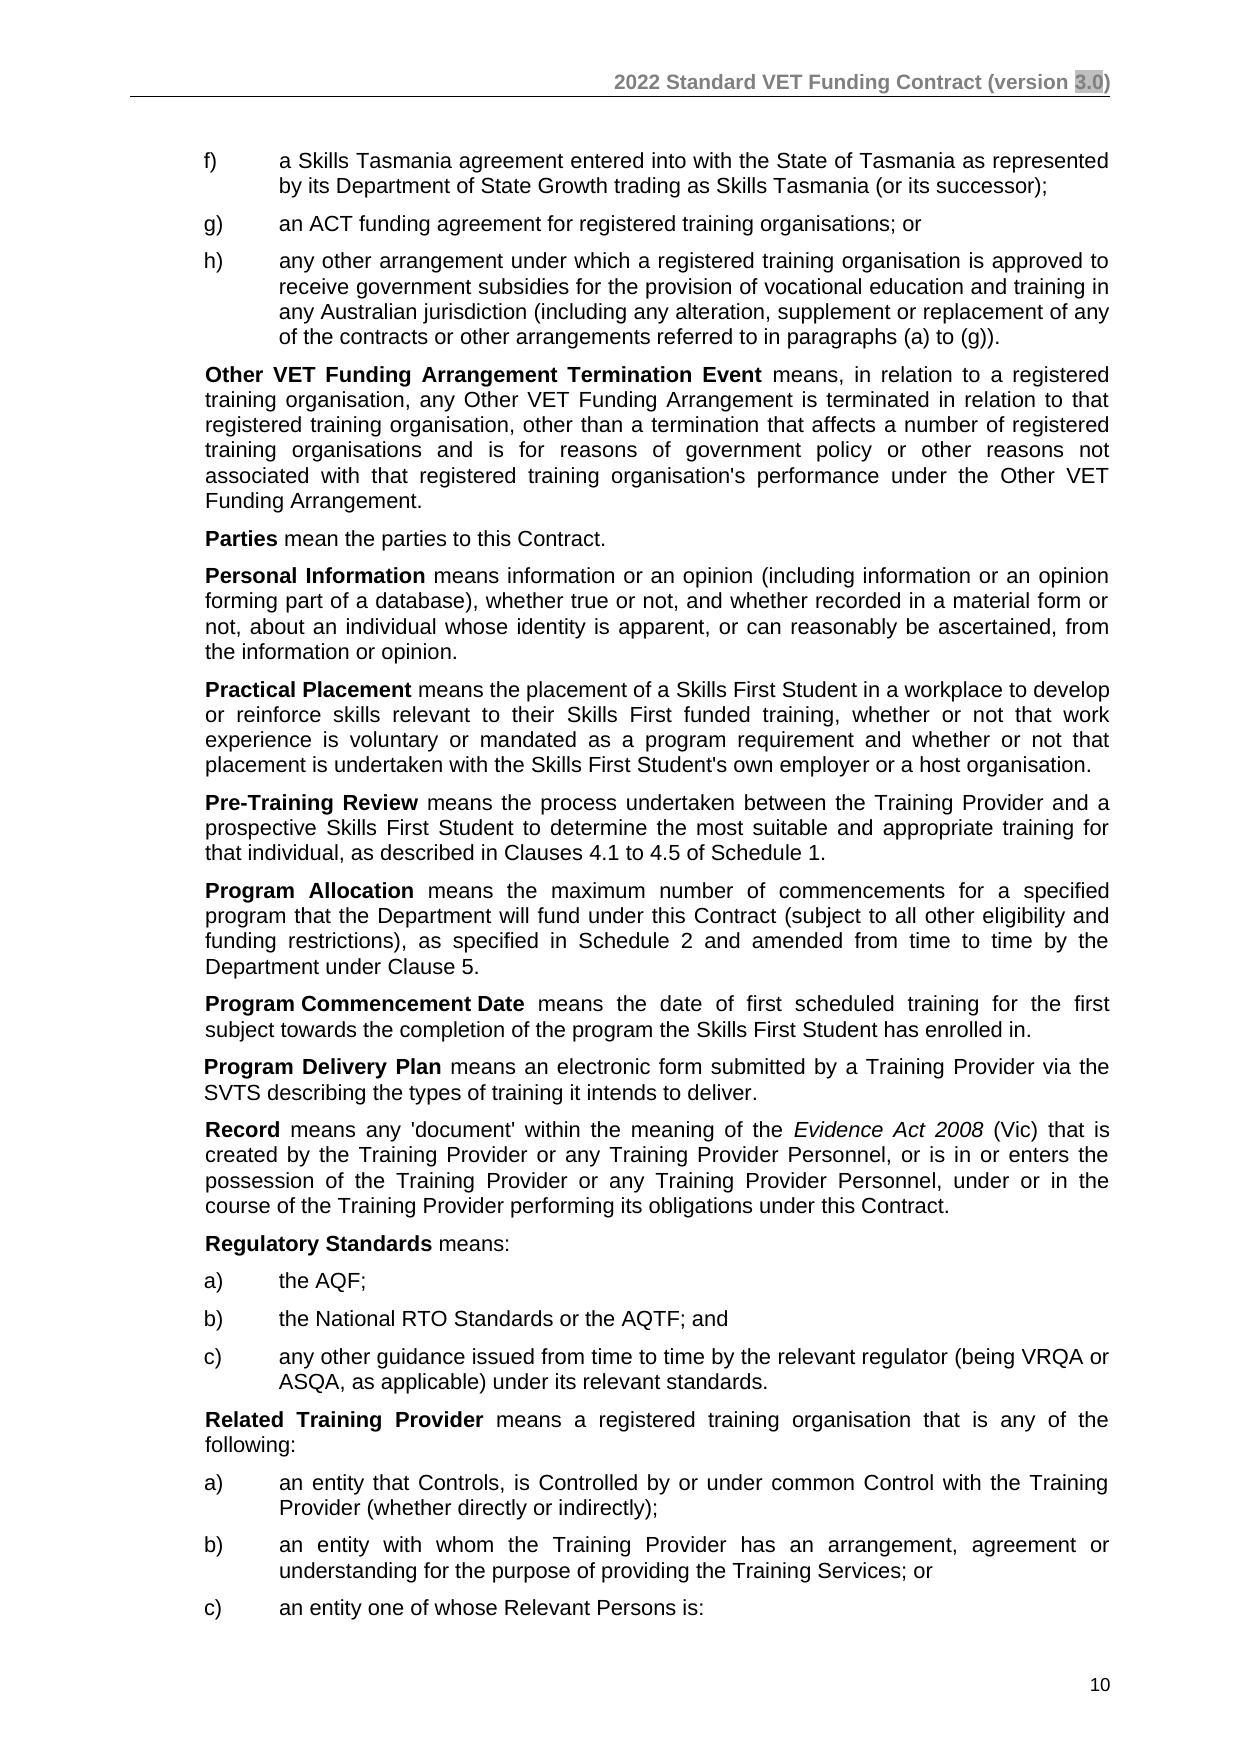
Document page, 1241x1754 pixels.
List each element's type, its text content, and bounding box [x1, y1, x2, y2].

text Personal Information means information or an opinion (including information or an opinion forming part of a database), whether true or not, and whether recorded in a material form or not, about an individual whose identity is apparent, or can reasonably be ascertained, from the information or opinion. [205, 563, 1110, 664]
list any other arrangement under which a registered training organisation is approved to receive government subsidies for the provision of vocational education and training in any Australian jurisdiction (including any alteration, supplement or replacement of any of the contracts or other arrangements referred to in paragraphs (a) to (g)). [204, 248, 1110, 349]
text Regulatory Standards means: [205, 1230, 1110, 1256]
text Practical Placement means the placement of a Skills First Student in a workplace to develop or reinforce skills relevant to their Skills First funded training, whether or not that work experience is voluntary or mandated as a program requirement and whether or not that placement is undertaken with the Skills First Student's own employer or a host organisation. [205, 676, 1110, 777]
text Parties mean the parties to this Contract. [205, 525, 1110, 551]
list an ACT funding agreement for registered training organisations; or [204, 211, 1110, 236]
list an entity one of whose Relevant Persons is: [204, 1595, 1110, 1620]
text Record means any 'document' within the meaning of the Evidence Act 2008 (Vic) that is created by the Training Provider or any Training Provider Personnel, or is in or enters the possession of the Training Provider or any Training Provider Personnel, under or in the course of the Training Provider performing its obligations under this Contract. [205, 1117, 1110, 1218]
list a Skills Tasmania agreement entered into with the State of Tasmania as represented by its Department of State Growth trading as Skills Tasmania (or its successor); [204, 148, 1110, 198]
list an entity with whom the Training Provider has an arrangement, agreement or understanding for the purpose of providing the Training Services; or [204, 1532, 1110, 1583]
text Pre-Training Review means the process undertaken between the Training Provider and a prospective Skills First Student to determine the most suitable and appropriate training for that individual, as described in Clauses 4.1 to 4.5 of Schedule 1. [205, 790, 1110, 865]
text Program Commencement Date means the date of first scheduled training for the first subject towards the completion of the program the Skills First Student has enrolled in. [205, 991, 1110, 1042]
list an entity that Controls, is Controlled by or under common Control with the Training Provider (whether directly or indirectly); [204, 1469, 1110, 1520]
text Program Allocation means the maximum number of commencements for a specified program that the Department will fund under this Contract (subject to all other eligibility and funding restrictions), as specified in Schedule 2 and amended from time to time by the Department under Clause 5. [205, 878, 1110, 979]
list the AQF; [204, 1268, 1110, 1293]
text Program Delivery Plan means an electronic form submitted by a Training Provider via the SVTS describing the types of training it intends to deliver. [204, 1054, 1110, 1104]
list any other guidance issued from time to time by the relevant regulator (being VRQA or ASQA, as applicable) under its relevant standards. [204, 1343, 1110, 1394]
text Related Training Provider means a registered training organisation that is any of the following: [205, 1406, 1110, 1457]
text Other VET Funding Arrangement Termination Event means, in relation to a registered training organisation, any Other VET Funding Arrangement is terminated in relation to that registered training organisation, other than a termination that affects a number of registered training organisations and is for reasons of government policy or other reasons not associated with that registered training organisation's performance under the Other VET Funding Arrangement. [205, 362, 1110, 513]
list the National RTO Standards or the AQTF; and [204, 1306, 1110, 1331]
